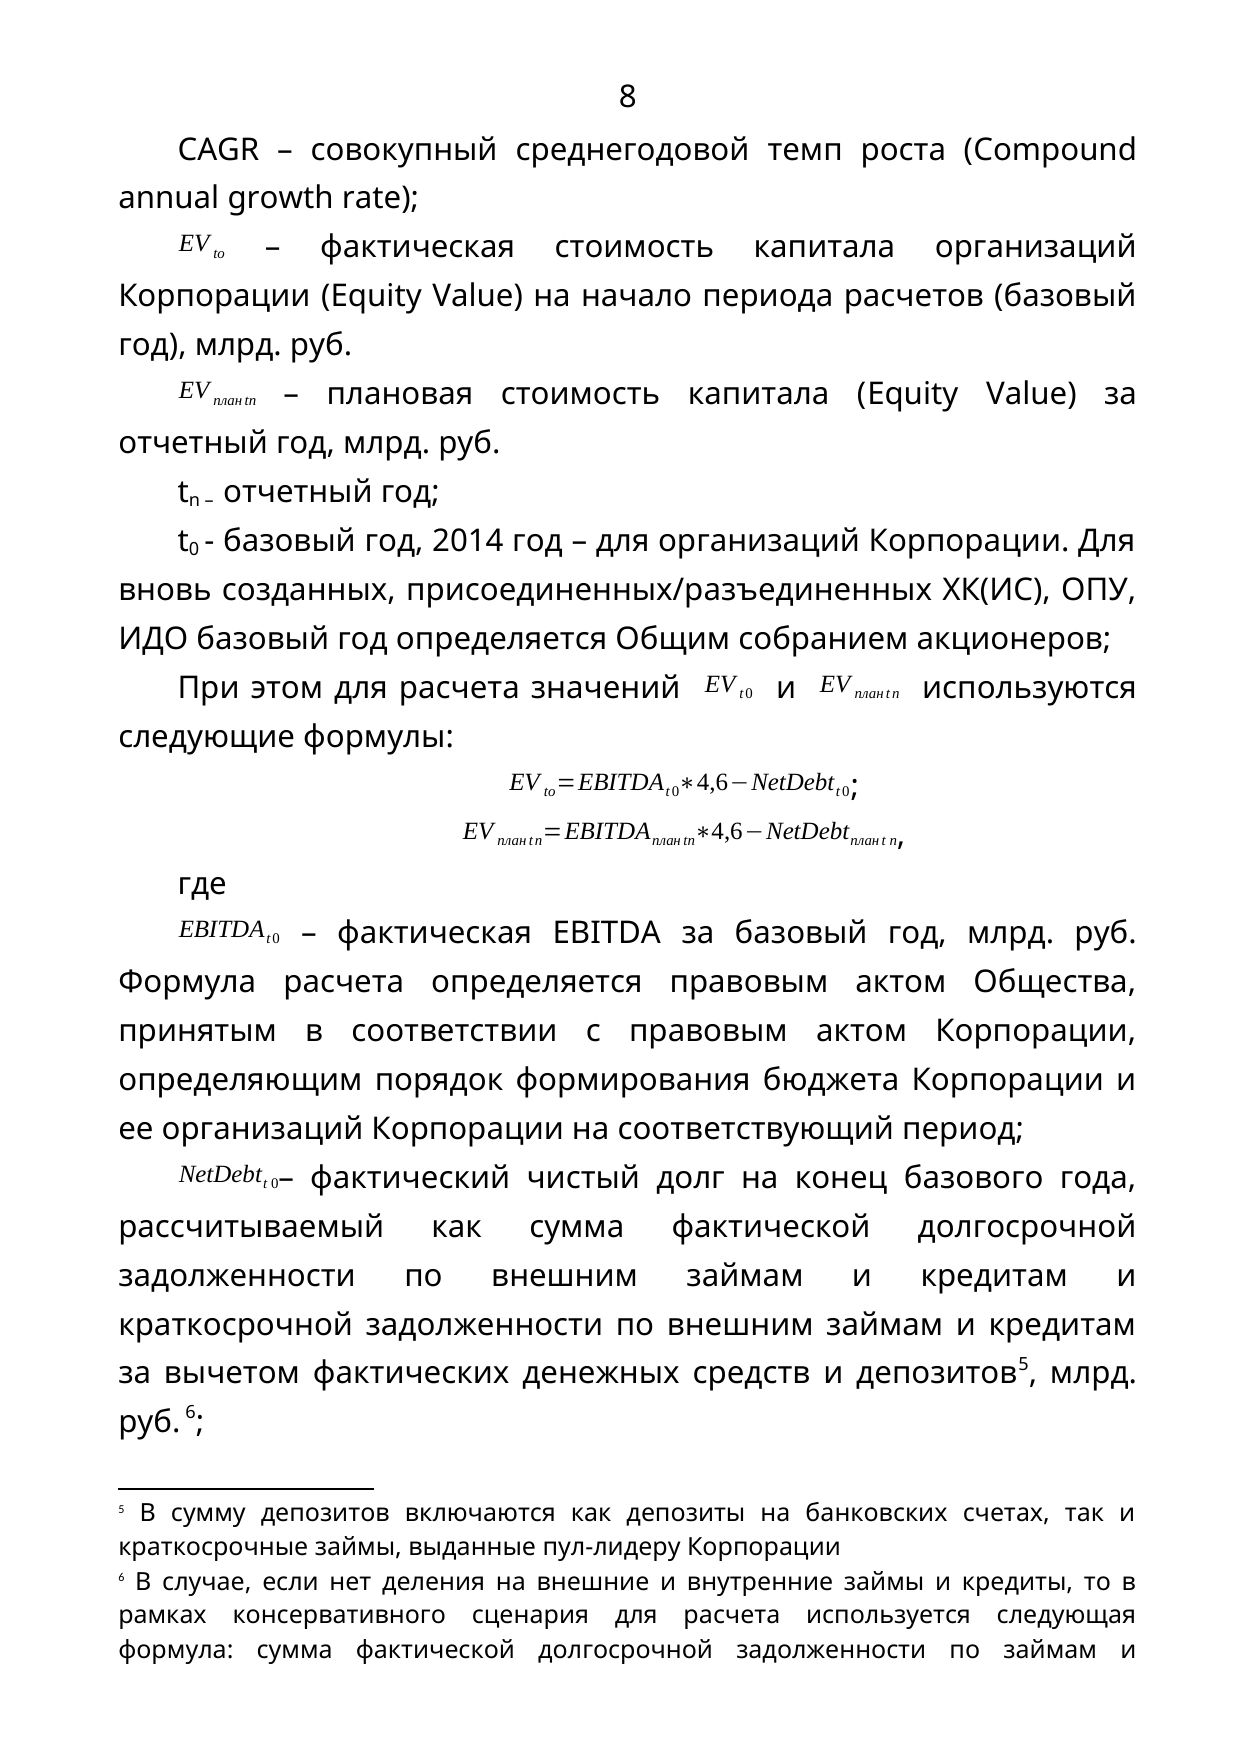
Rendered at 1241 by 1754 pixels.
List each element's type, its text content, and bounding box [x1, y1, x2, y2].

text – фактическая стоимость капитала организаций Корпорации (Equity Value) на начало периода расчетов (базовый год), млрд. руб. [118, 224, 1137, 365]
text При этом для расчета значений и используются следующие формулы: [118, 665, 1137, 757]
text CAGR – совокупный среднегодовой темп роста (Compound annual growth rate); [118, 127, 1137, 218]
text t0 - базовый год, 2014 год – для организаций Корпорации. Для вновь созданных, присоединенных/разъединенных ХК(ИС), ОПУ, ИДО базовый год определяется Общим собранием акционеров; [118, 518, 1137, 659]
text где [118, 861, 1137, 903]
text , [156, 812, 1137, 854]
text tn – отчетный год; [118, 469, 1137, 512]
text – фактическая EBITDA за базовый год, млрд. руб. Формула расчета определяется правовым актом Общества, принятым в соответствии с правовым актом Корпорации, определяющим порядок формирования бюджета Корпорации и ее организаций Корпорации на соответствующий период; [118, 910, 1137, 1148]
text ; [156, 763, 1137, 806]
text – фактический чистый долг на конец базового года, рассчитываемый как сумма фактической долгосрочной задолженности по внешним займам и кредитам и краткосрочной задолженности по внешним займам и кредитам за вычетом фактических денежных средств и депозитов, млрд. руб. ; [118, 1155, 1137, 1442]
text – плановая стоимость капитала (Equity Value) за отчетный год, млрд. руб. [118, 371, 1137, 463]
